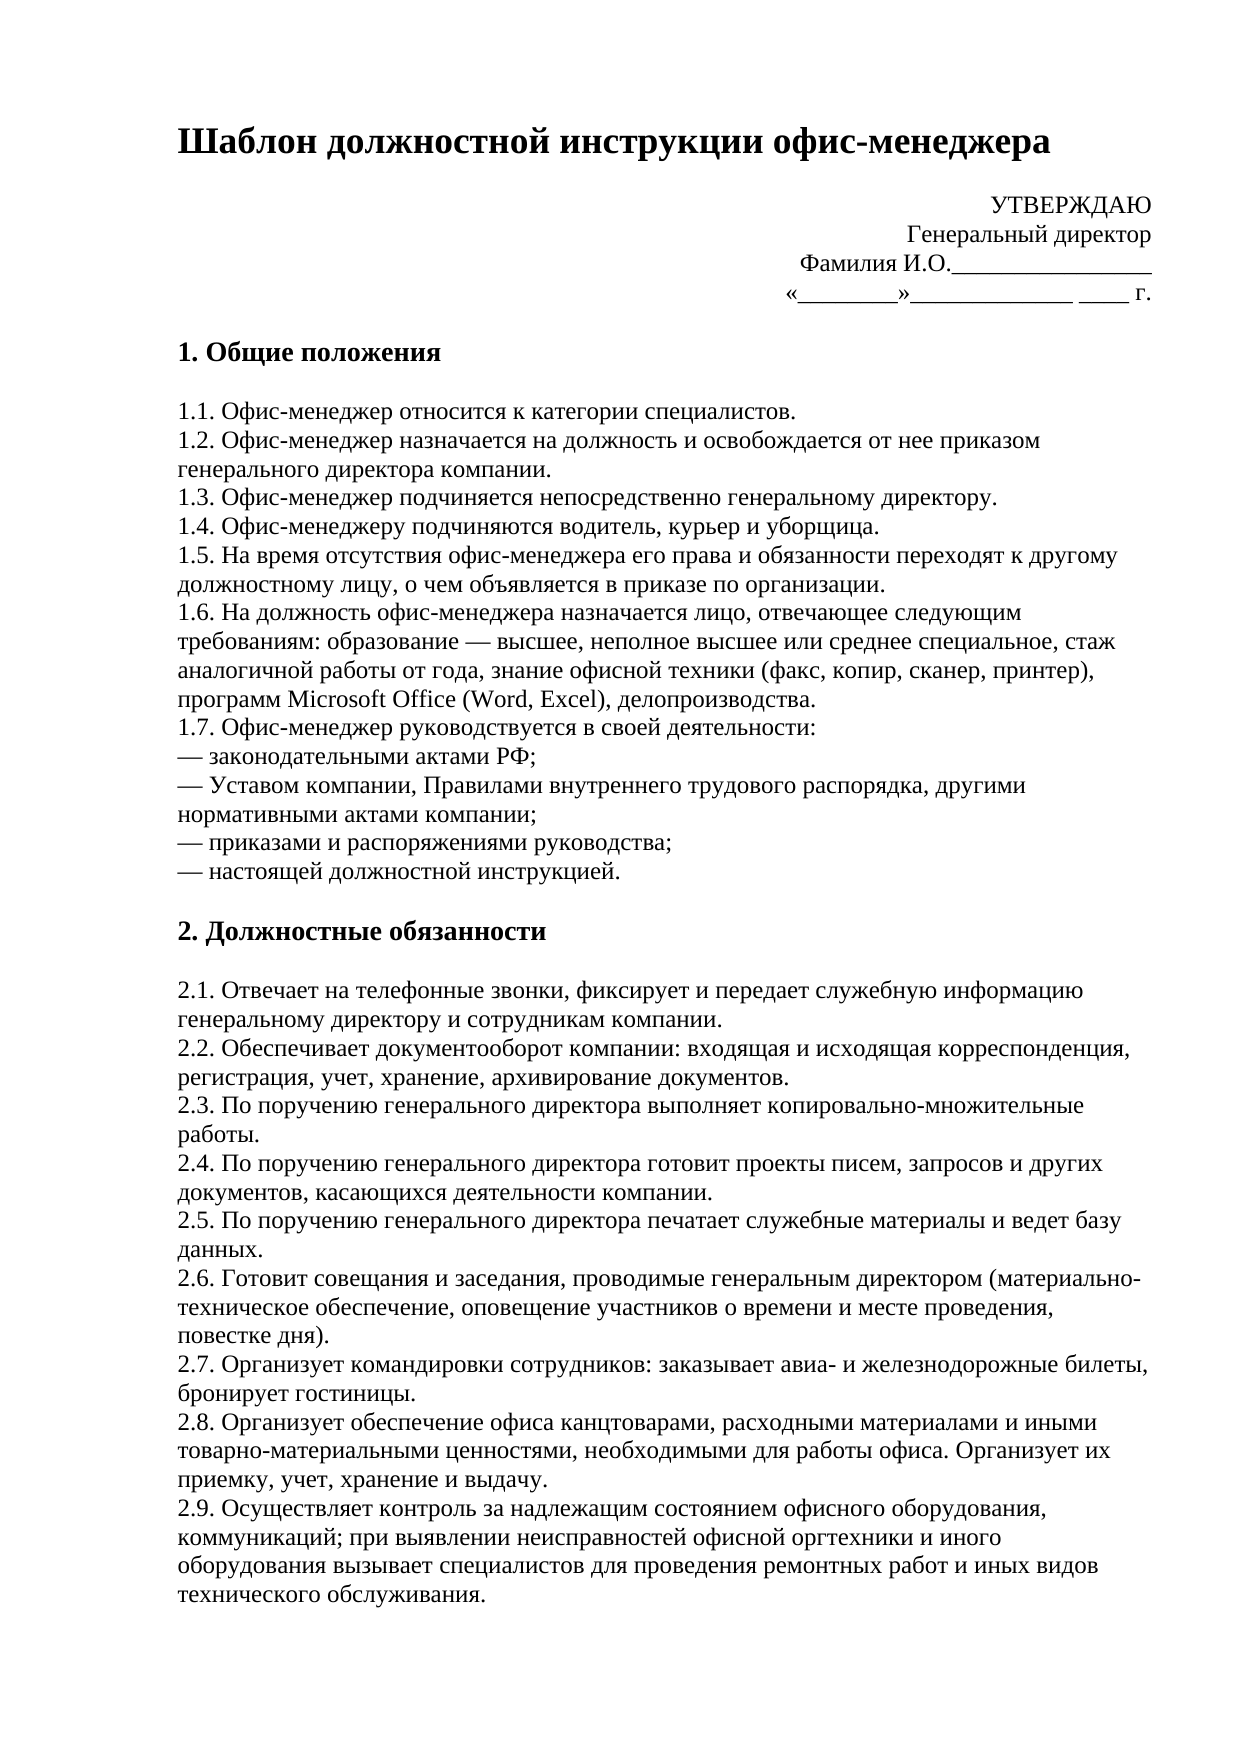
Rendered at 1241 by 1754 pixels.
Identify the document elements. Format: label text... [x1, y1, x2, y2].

text 1.1. Офис-менеджер относится к категории специалистов. 1.2. Офис-менеджер назначается на должность и освобождается от нее приказом генерального директора компании. 1.3. Офис-менеджер подчиняется непосредственно генеральному директору. 1.4. Офис-менеджеру подчиняются водитель, курьер и уборщица. 1.5. На время отсутствия офис-менеджера его права и обязанности переходят к другому должностному лицу, о чем объявляется в приказе по организации. 1.6. На должность офис-менеджера назначается лицо, отвечающее следующим требованиям: образование — высшее, неполное высшее или среднее специальное, стаж аналогичной работы от года, знание офисной техники (факс, копир, сканер, принтер), программ Microsoft Office (Word, Excel), делопроизводства. 1.7. Офис-менеджер руководствуется в своей деятельности: — законодательными актами РФ; — Уставом компании, Правилами внутреннего трудового распорядка, другими нормативными актами компании; — приказами и распоряжениями руководства; — настоящей должностной инструкцией. [177, 396, 1152, 885]
text УТВЕРЖДАЮ Генеральный директор Фамилия И.О.________________ «________»_____________ ____ г. [177, 190, 1152, 305]
subtitle 1. Общие положения [177, 334, 1152, 367]
subtitle 2. Должностные обязанности [177, 914, 1152, 946]
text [177, 976, 1152, 1608]
subtitle Шаблон должностной инструкции офис-менеджера [177, 118, 1152, 161]
